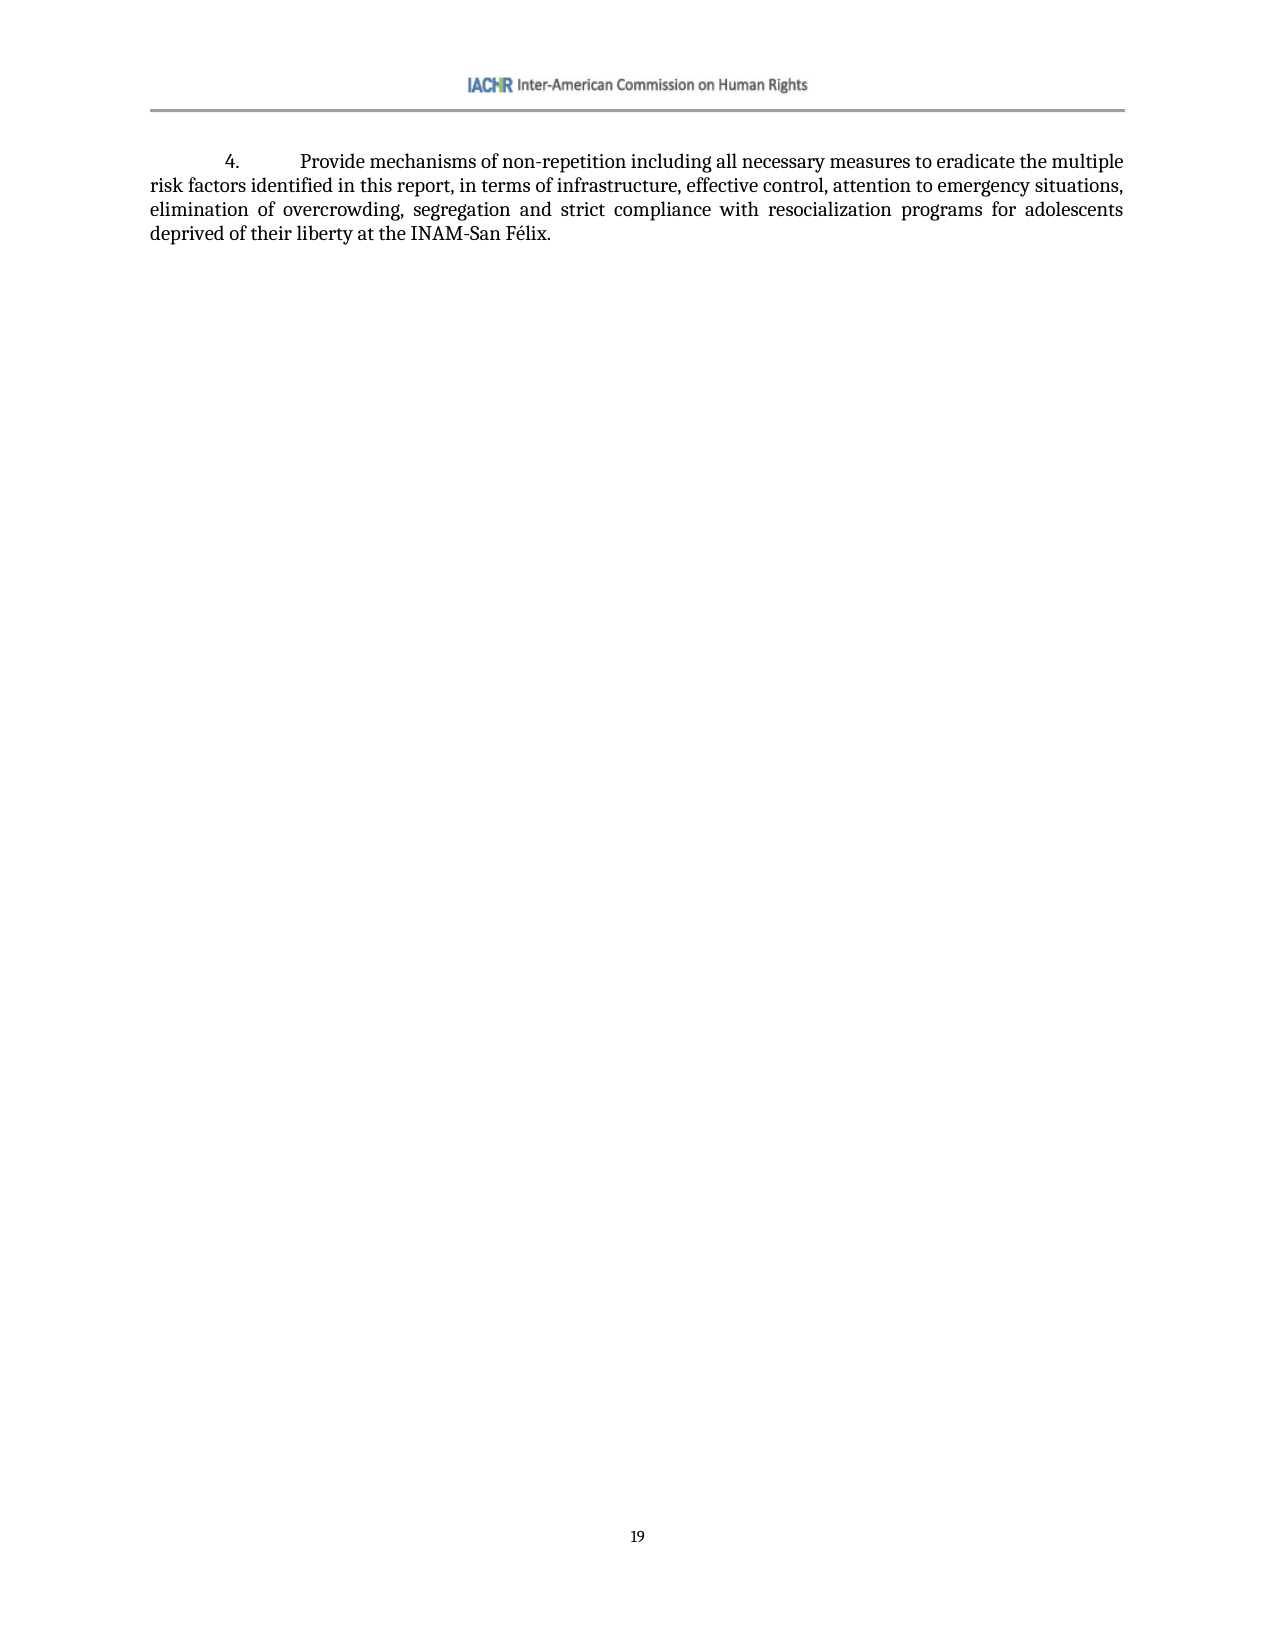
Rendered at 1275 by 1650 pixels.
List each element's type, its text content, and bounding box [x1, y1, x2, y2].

picture [456, 75, 819, 95]
list Provide mechanisms of non-repetition including all necessary measures to eradicate the multiple risk factors identified in this report, in terms of infrastructure, effective control, attention to emergency situations, elimination of overcrowding, segregation and strict compliance with resocialization programs for adolescents deprived of their liberty at the INAM-San Félix. [150, 150, 1125, 246]
